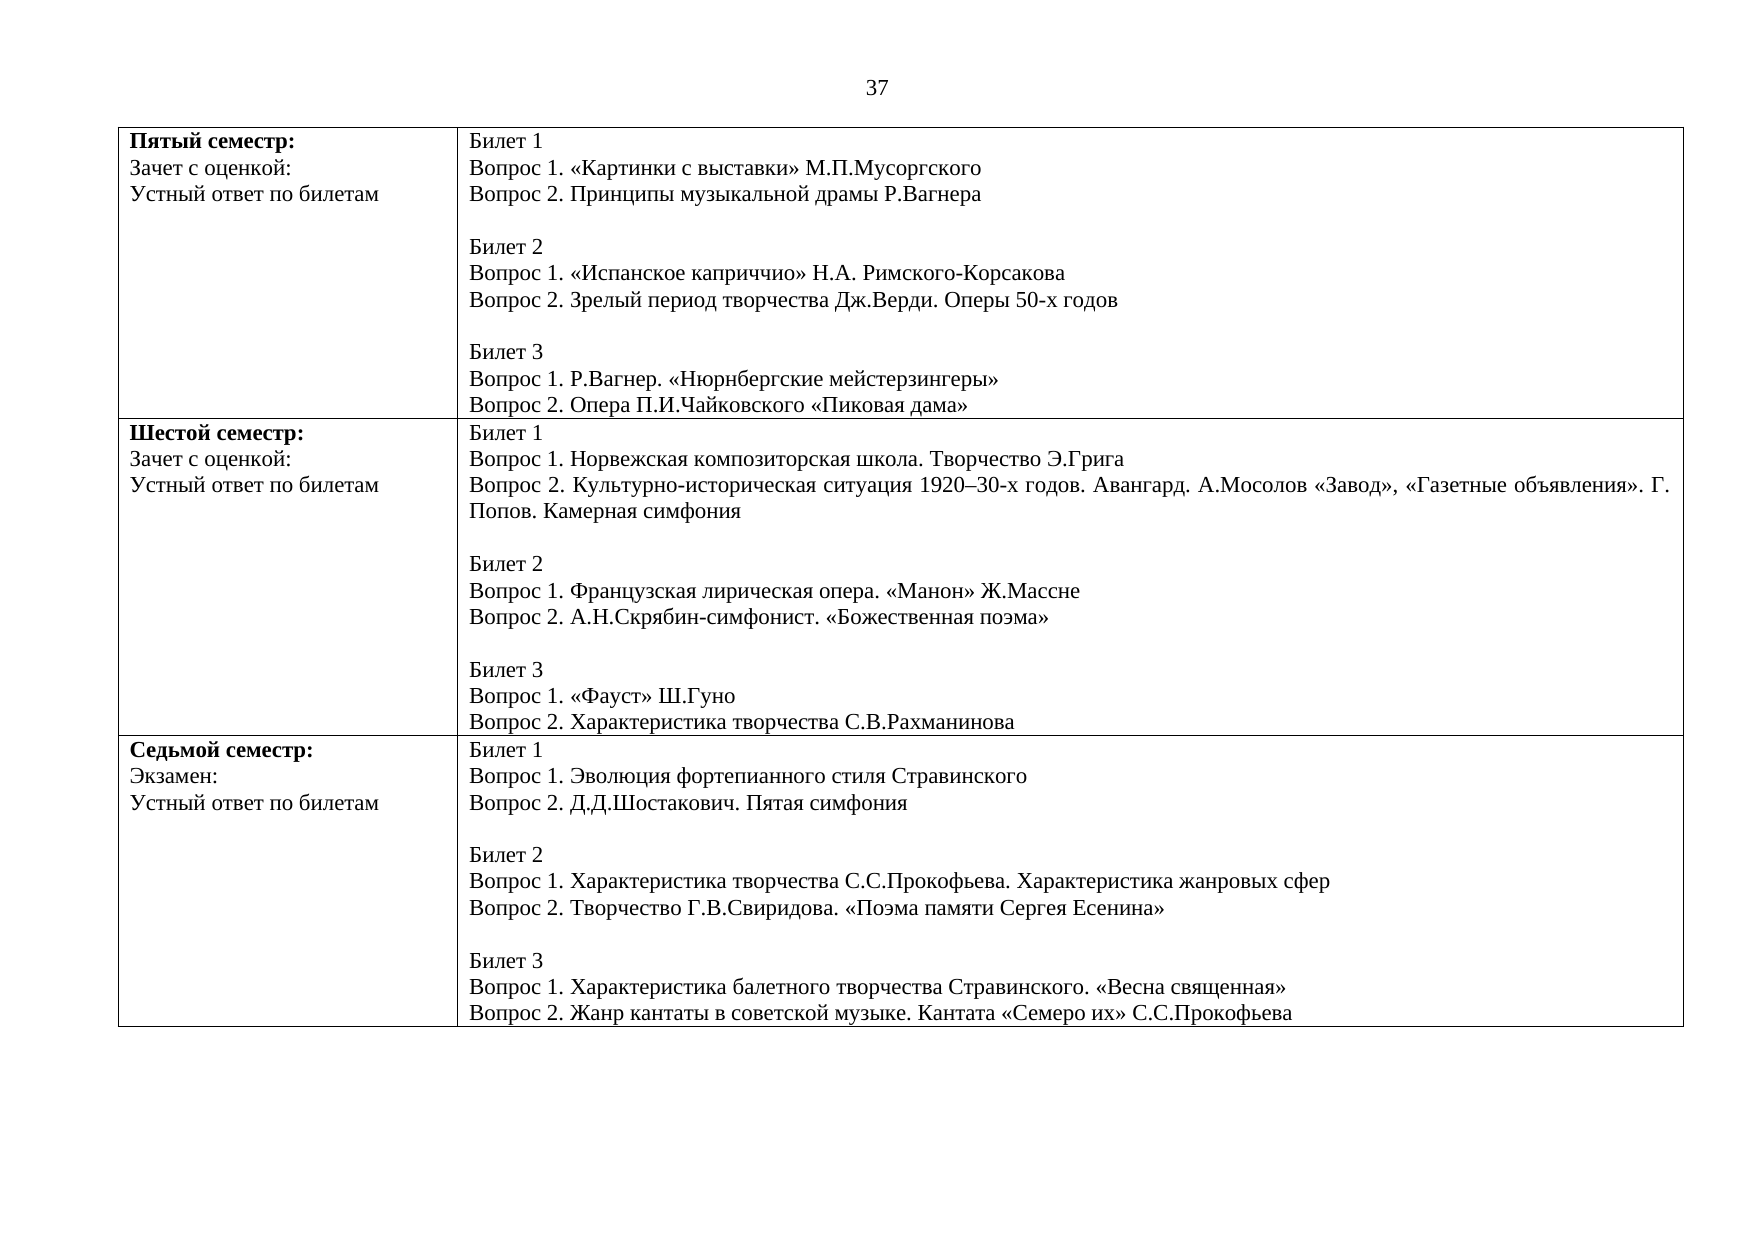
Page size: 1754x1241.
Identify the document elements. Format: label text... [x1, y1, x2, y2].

table_cell Шестой семестр: Зачет с оценкой: Устный ответ по билетам [119, 419, 457, 735]
table_cell Билет 1 Вопрос 1. «Картинки с выставки» М.П.Мусоргского Вопрос 2. Принципы музыкальной драмы Р.Вагнера Билет 2 Вопрос 1. «Испанское каприччио» Н.А. Римского-Корсакова Вопрос 2. Зрелый период творчества Дж.Верди. Оперы 50-х годов Билет 3 Вопрос 1. Р.Вагнер. «Нюрнбергские мейстерзингеры» Вопрос 2. Опера П.И.Чайковского «Пиковая дама» [458, 128, 1683, 417]
table_cell Билет 1 Вопрос 1. Эволюция фортепианного стиля Стравинского Вопрос 2. Д.Д.Шостакович. Пятая симфония Билет 2 Вопрос 1. Характеристика творчества С.С.Прокофьева. Характеристика жанровых сфер Вопрос 2. Творчество Г.В.Свиридова. «Поэма памяти Сергея Есенина» Билет 3 Вопрос 1. Характеристика балетного творчества Стравинского. «Весна священная» Вопрос 2. Жанр кантаты в советской музыке. Кантата «Семеро их» С.С.Прокофьева [458, 736, 1683, 1026]
table_cell Пятый семестр: Зачет с оценкой: Устный ответ по билетам [119, 128, 457, 417]
table_cell Седьмой семестр: Экзамен: Устный ответ по билетам [119, 736, 457, 1026]
table_cell Билет 1 Вопрос 1. Норвежская композиторская школа. Творчество Э.Грига Вопрос 2. Культурно-историческая ситуация 1920–30-х годов. Авангард. А.Мосолов «Завод», «Газетные объявления». Г. Попов. Камерная симфония Билет 2 Вопрос 1. Французская лирическая опера. «Манон» Ж.Массне Вопрос 2. А.Н.Скрябин-симфонист. «Божественная поэма» Билет 3 Вопрос 1. «Фауст» Ш.Гуно Вопрос 2. Характеристика творчества С.В.Рахманинова [458, 419, 1683, 735]
